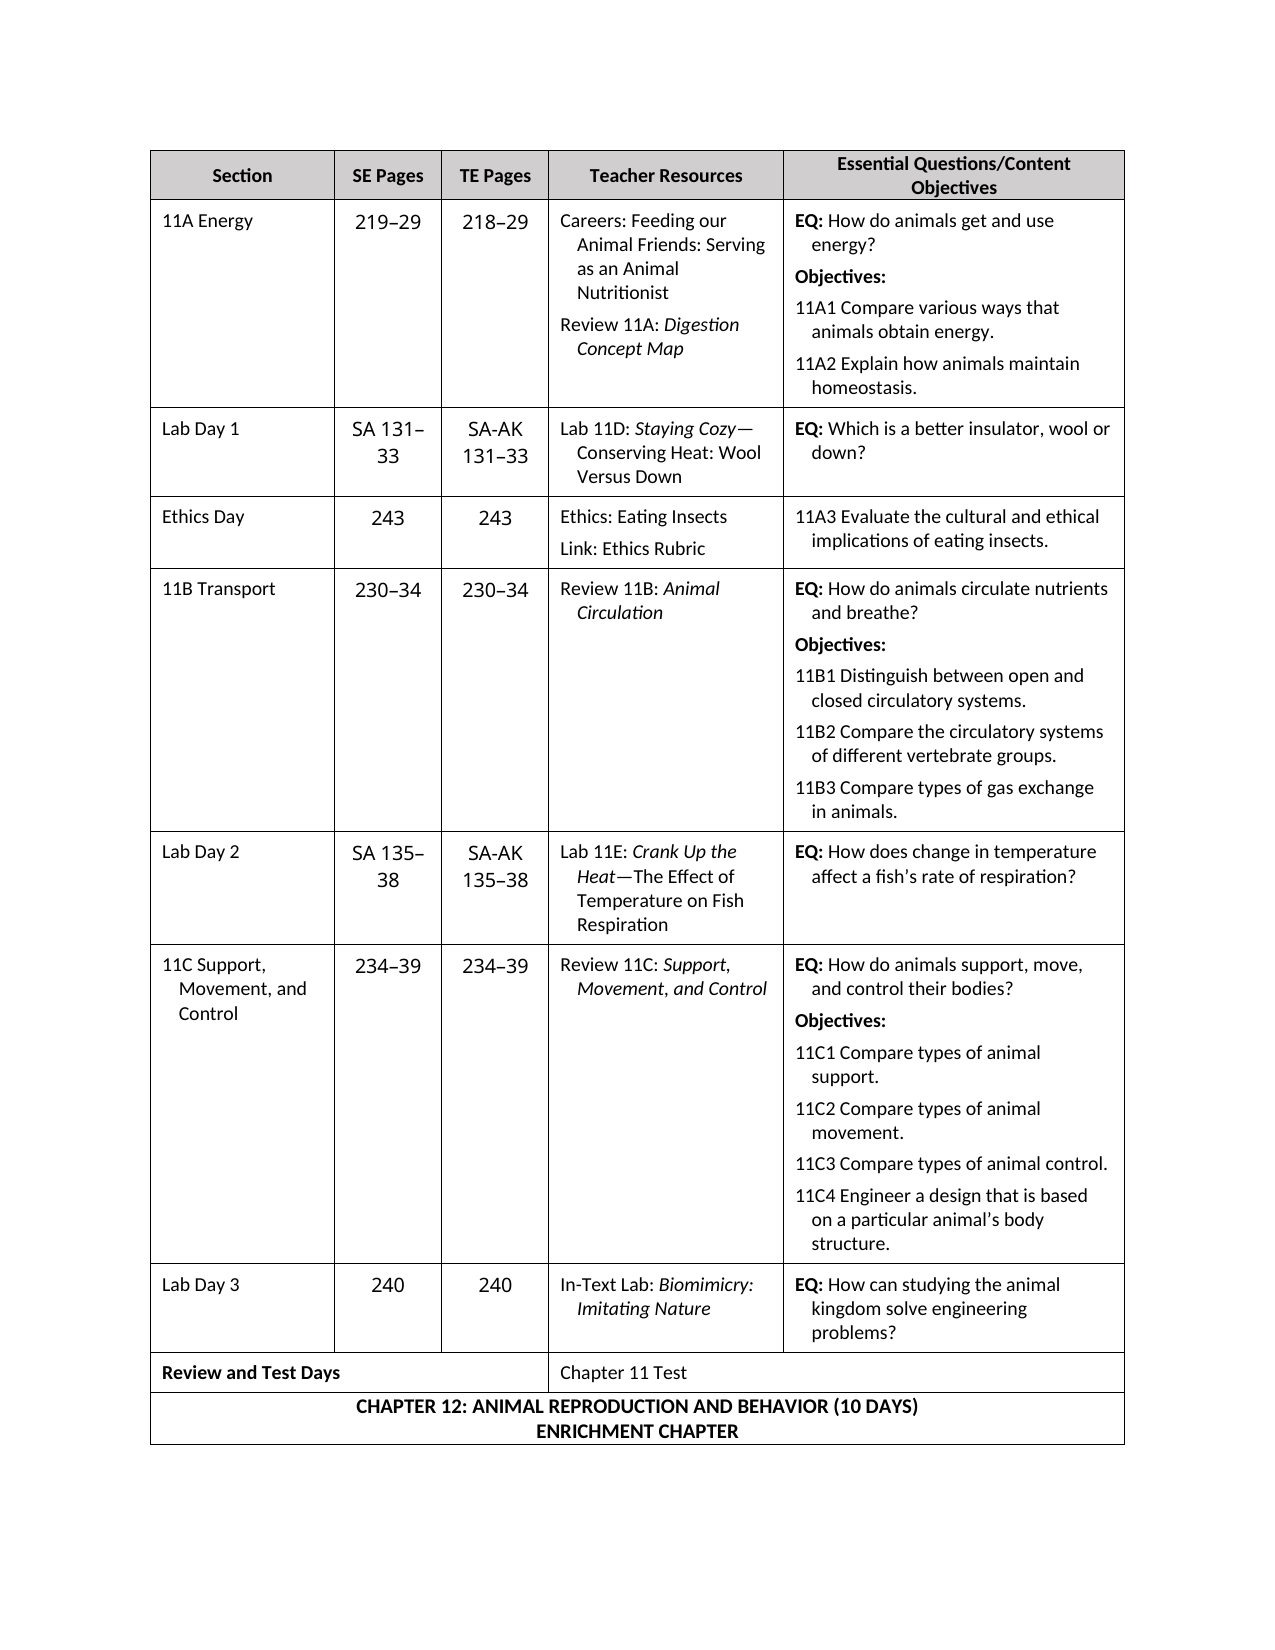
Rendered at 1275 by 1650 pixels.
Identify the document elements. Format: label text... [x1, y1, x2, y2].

table_cell EQ: How do animals circulate nutrients and breathe? Objectives: 11B1 Distinguish between open and closed circulatory systems. 11B2 Compare the circulatory systems of different vertebrate groups. 11B3 Compare types of gas exchange in animals. [784, 569, 1124, 831]
table_cell Ethics: Eating Insects Link: Ethics Rubric [549, 497, 783, 567]
table_cell Careers: Feeding our Animal Friends: Serving as an Animal Nutritionist Review 11A: Digestion Concept Map [549, 200, 783, 407]
table_cell 218–29 [442, 200, 548, 407]
table_cell EQ: Which is a better insulator, wool or down? [784, 408, 1124, 496]
table_header Teacher Resources [549, 151, 783, 199]
table_cell Lab 11D: Staying Cozy—Conserving Heat: Wool Versus Down [549, 408, 783, 496]
table_cell 11B Transport [151, 569, 334, 831]
table_cell Chapter 12: Animal Reproduction and Behavior (10 days) Enrichment Chapter [151, 1393, 1124, 1444]
table_cell SA 135–38 [335, 832, 441, 944]
table_header TE Pages [442, 151, 548, 199]
table_cell Ethics Day [151, 497, 334, 567]
table_cell Lab Day 1 [151, 408, 334, 496]
table_cell Lab Day 3 [151, 1264, 334, 1352]
table_cell 240 [442, 1264, 548, 1352]
table_cell SA-AK 135–38 [442, 832, 548, 944]
table_cell 240 [335, 1264, 441, 1352]
table_cell 234–39 [442, 945, 548, 1263]
table_cell 11A Energy [151, 200, 334, 407]
table_cell 243 [335, 497, 441, 567]
table_cell EQ: How do animals support, move, and control their bodies? Objectives: 11C1 Compare types of animal support. 11C2 Compare types of animal movement. 11C3 Compare types of animal control. 11C4 Engineer a design that is based on a particular animal’s body structure. [784, 945, 1124, 1263]
table_cell Lab Day 2 [151, 832, 334, 944]
table_cell EQ: How can studying the animal kingdom solve engineering problems? [784, 1264, 1124, 1352]
table_cell SA-AK 131–33 [442, 408, 548, 496]
table_header Essential Questions/Content Objectives [784, 151, 1124, 199]
table_cell 234–39 [335, 945, 441, 1263]
table_cell Lab 11E: Crank Up the Heat—The Effect of Temperature on Fish Respiration [549, 832, 783, 944]
table_cell 243 [442, 497, 548, 567]
table_cell Chapter 11 Test [549, 1353, 1124, 1392]
table_cell In-Text Lab: Biomimicry: Imitating Nature [549, 1264, 783, 1352]
table_cell 230–34 [442, 569, 548, 831]
table_header SE Pages [335, 151, 441, 199]
table_cell Review 11B: Animal Circulation [549, 569, 783, 831]
table_cell 11A3 Evaluate the cultural and ethical implications of eating insects. [784, 497, 1124, 567]
table_cell Review 11C: Support, Movement, and Control [549, 945, 783, 1263]
table_cell SA 131–33 [335, 408, 441, 496]
table_cell 230–34 [335, 569, 441, 831]
table_cell 219–29 [335, 200, 441, 407]
table_cell 11C Support, Movement, and Control [151, 945, 334, 1263]
table_cell Review and Test Days [151, 1353, 548, 1392]
table_cell EQ: How does change in temperature affect a fish’s rate of respiration? [784, 832, 1124, 944]
table_cell EQ: How do animals get and use energy? Objectives: 11A1 Compare various ways that animals obtain energy. 11A2 Explain how animals maintain homeostasis. [784, 200, 1124, 407]
table_header Section [151, 151, 334, 199]
